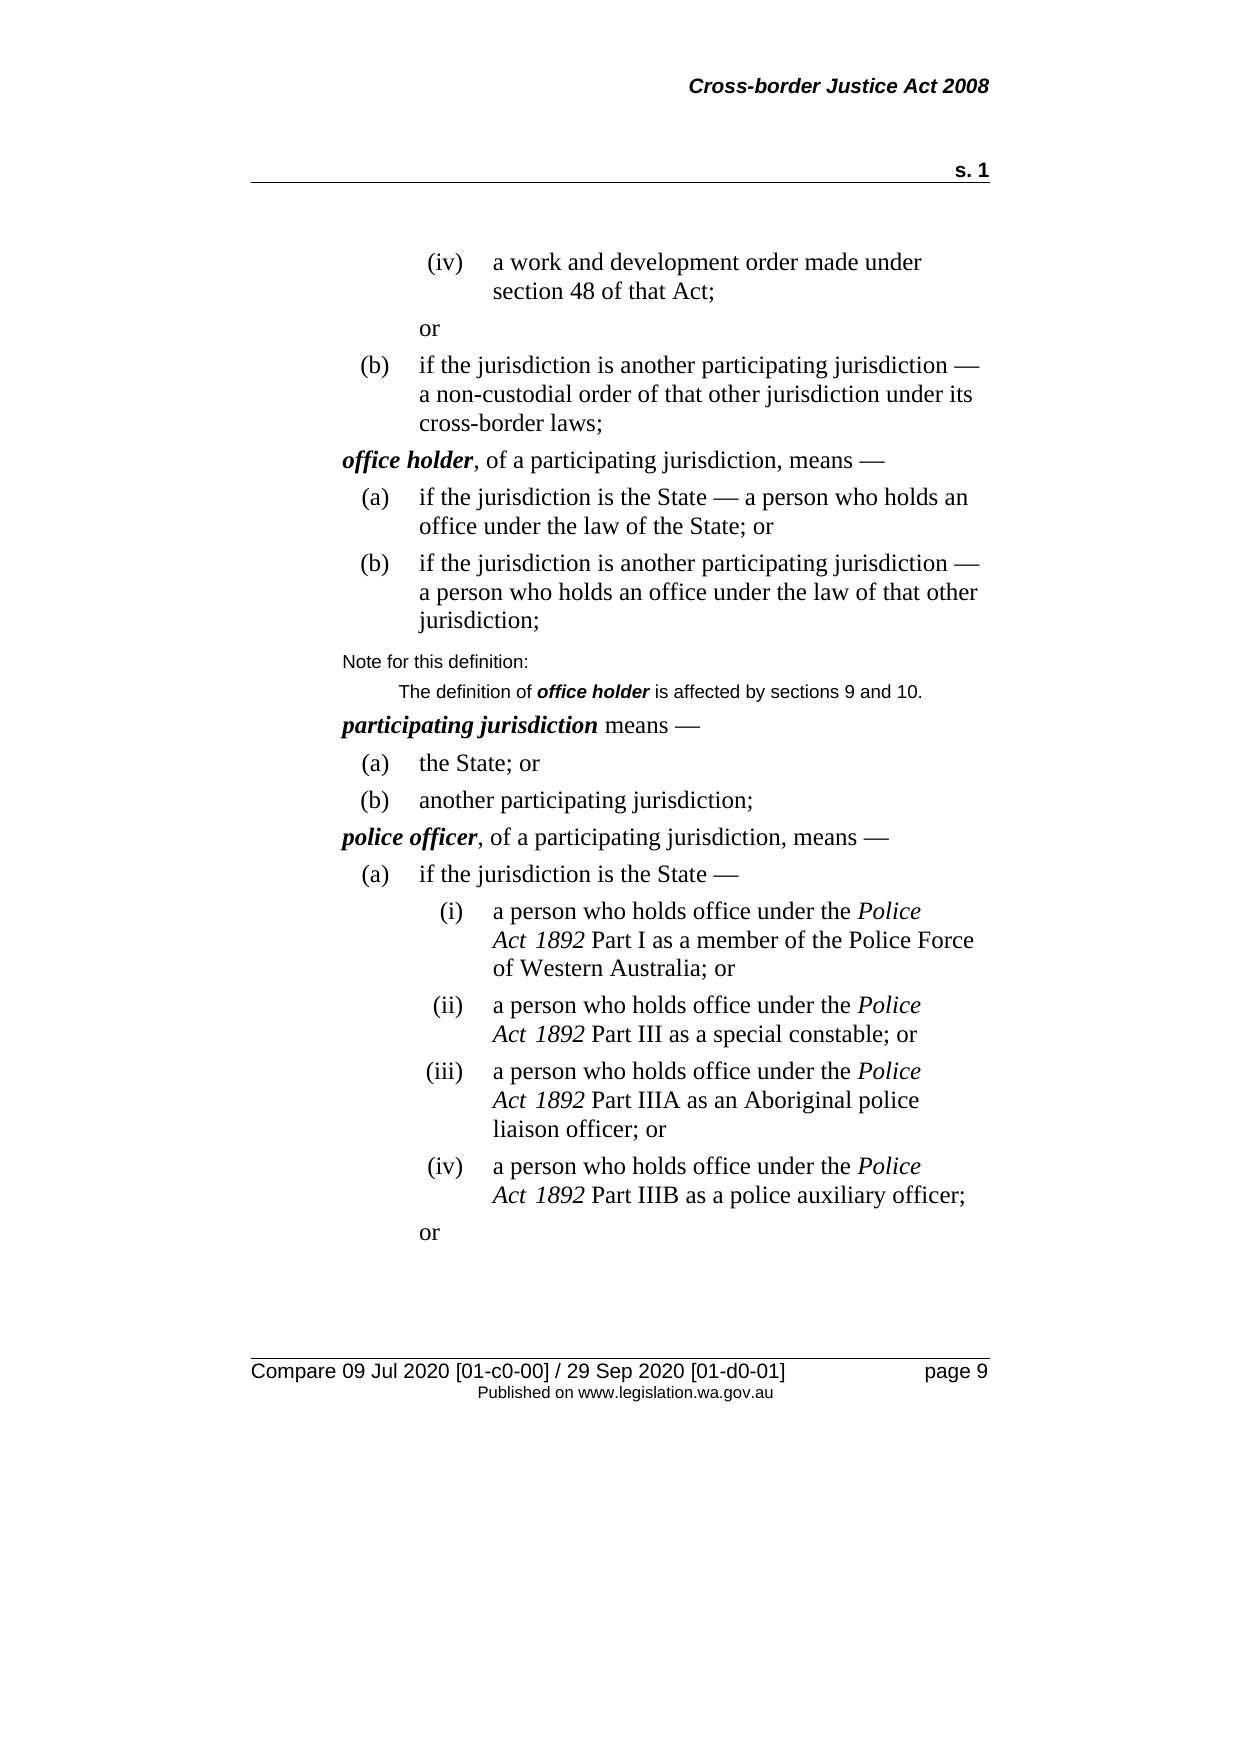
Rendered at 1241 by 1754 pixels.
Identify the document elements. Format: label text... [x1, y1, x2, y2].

text The definition of office holder is affected by sections 9 and 10. [251, 681, 990, 702]
text office holder, of a participating jurisdiction, means — [251, 445, 990, 474]
text or [251, 1217, 990, 1246]
text (ii) a person who holds office under the Police Act 1892 Part III as a special constable; or [251, 991, 990, 1048]
text (i) a person who holds office under the Police Act 1892 Part I as a member of the Police Force of Western Australia; or [251, 896, 990, 982]
text (iv) a person who holds office under the Police Act 1892 Part IIIB as a police auxiliary officer; [251, 1151, 990, 1208]
subtitle Note for this definition: [251, 651, 990, 672]
text police officer, of a participating jurisdiction, means — [251, 822, 990, 851]
text (a) the State; or [251, 748, 990, 776]
text or [251, 313, 990, 342]
text (iii) a person who holds office under the Police Act 1892 Part IIIA as an Aboriginal police liaison officer; or [251, 1056, 990, 1143]
text (iv) a work and development order made under section 48 of that Act; [251, 247, 990, 305]
text participating jurisdiction means — [251, 711, 990, 739]
text (b) if the jurisdiction is another participating jurisdiction — a person who holds an office under the law of that other jurisdiction; [251, 548, 990, 634]
text (b) if the jurisdiction is another participating jurisdiction — a non-custodial order of that other jurisdiction under its cross-border laws; [251, 350, 990, 437]
text (a) if the jurisdiction is the State — [251, 859, 990, 888]
text (b) another participating jurisdiction; [251, 785, 990, 813]
text (a) if the jurisdiction is the State — a person who holds an office under the law of the State; or [251, 482, 990, 539]
